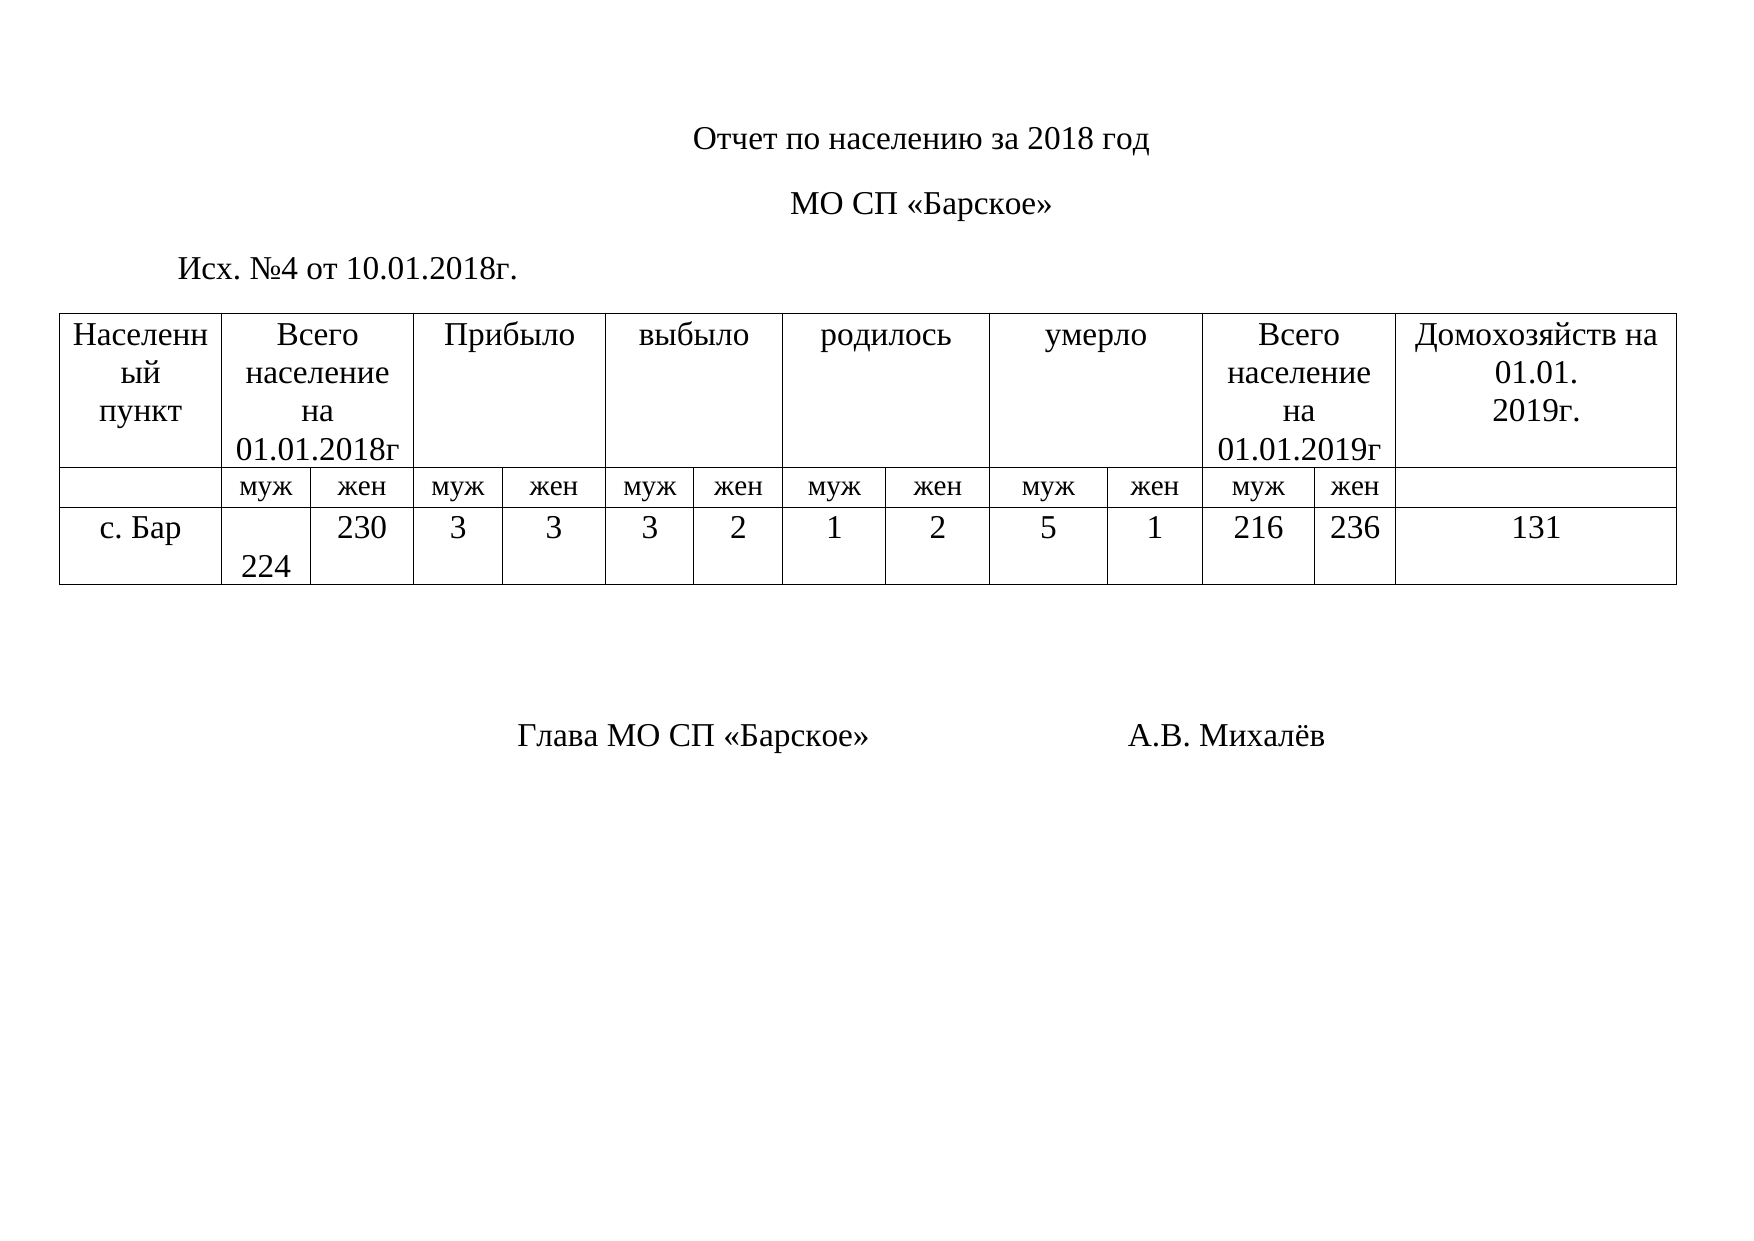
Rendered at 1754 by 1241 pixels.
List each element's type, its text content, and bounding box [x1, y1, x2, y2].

table_cell с. Бар [60, 508, 221, 584]
table_header выбыло [606, 314, 782, 467]
table_header Всего население на 01.01.2018г [222, 314, 413, 467]
text Исх. №4 от 10.01.2018г. [177, 248, 1665, 286]
text МО СП «Барское» [177, 183, 1665, 221]
table_cell муж [414, 468, 502, 507]
table_cell 1 [783, 508, 885, 584]
table_cell 1 [1108, 508, 1202, 584]
table_cell 3 [503, 508, 605, 584]
table_cell жен [694, 468, 782, 507]
table_header Населенный пункт [60, 314, 221, 467]
table_header Прибыло [414, 314, 605, 467]
text Отчет по населению за 2018 год [177, 118, 1665, 156]
table_header Домохозяйств на 01.01. 2019г. [1396, 314, 1676, 467]
table_cell [60, 468, 221, 507]
table_cell 2 [886, 508, 989, 584]
table_cell жен [886, 468, 989, 507]
table_cell 131 [1396, 508, 1676, 584]
table_cell муж [783, 468, 885, 507]
table_cell жен [1108, 468, 1202, 507]
table_cell муж [606, 468, 693, 507]
table_cell 230 [311, 508, 413, 584]
table_header Всего население на 01.01.2019г [1203, 314, 1395, 467]
table_cell 216 [1203, 508, 1314, 584]
table_cell [1396, 468, 1676, 507]
table_cell муж [1203, 468, 1314, 507]
table_cell 2 [694, 508, 782, 584]
table_cell муж [990, 468, 1107, 507]
table_cell 3 [414, 508, 502, 584]
table_cell жен [311, 468, 413, 507]
table_cell 3 [606, 508, 693, 584]
table_cell жен [503, 468, 605, 507]
table_cell 224 [222, 508, 310, 584]
table_cell 5 [990, 508, 1107, 584]
text Глава МО СП «Барское» А.В. Михалёв [177, 715, 1665, 753]
table_cell 236 [1315, 508, 1395, 584]
table_header родилось [783, 314, 989, 467]
table_cell муж [222, 468, 310, 507]
table_header умерло [990, 314, 1202, 467]
table_cell жен [1315, 468, 1395, 507]
